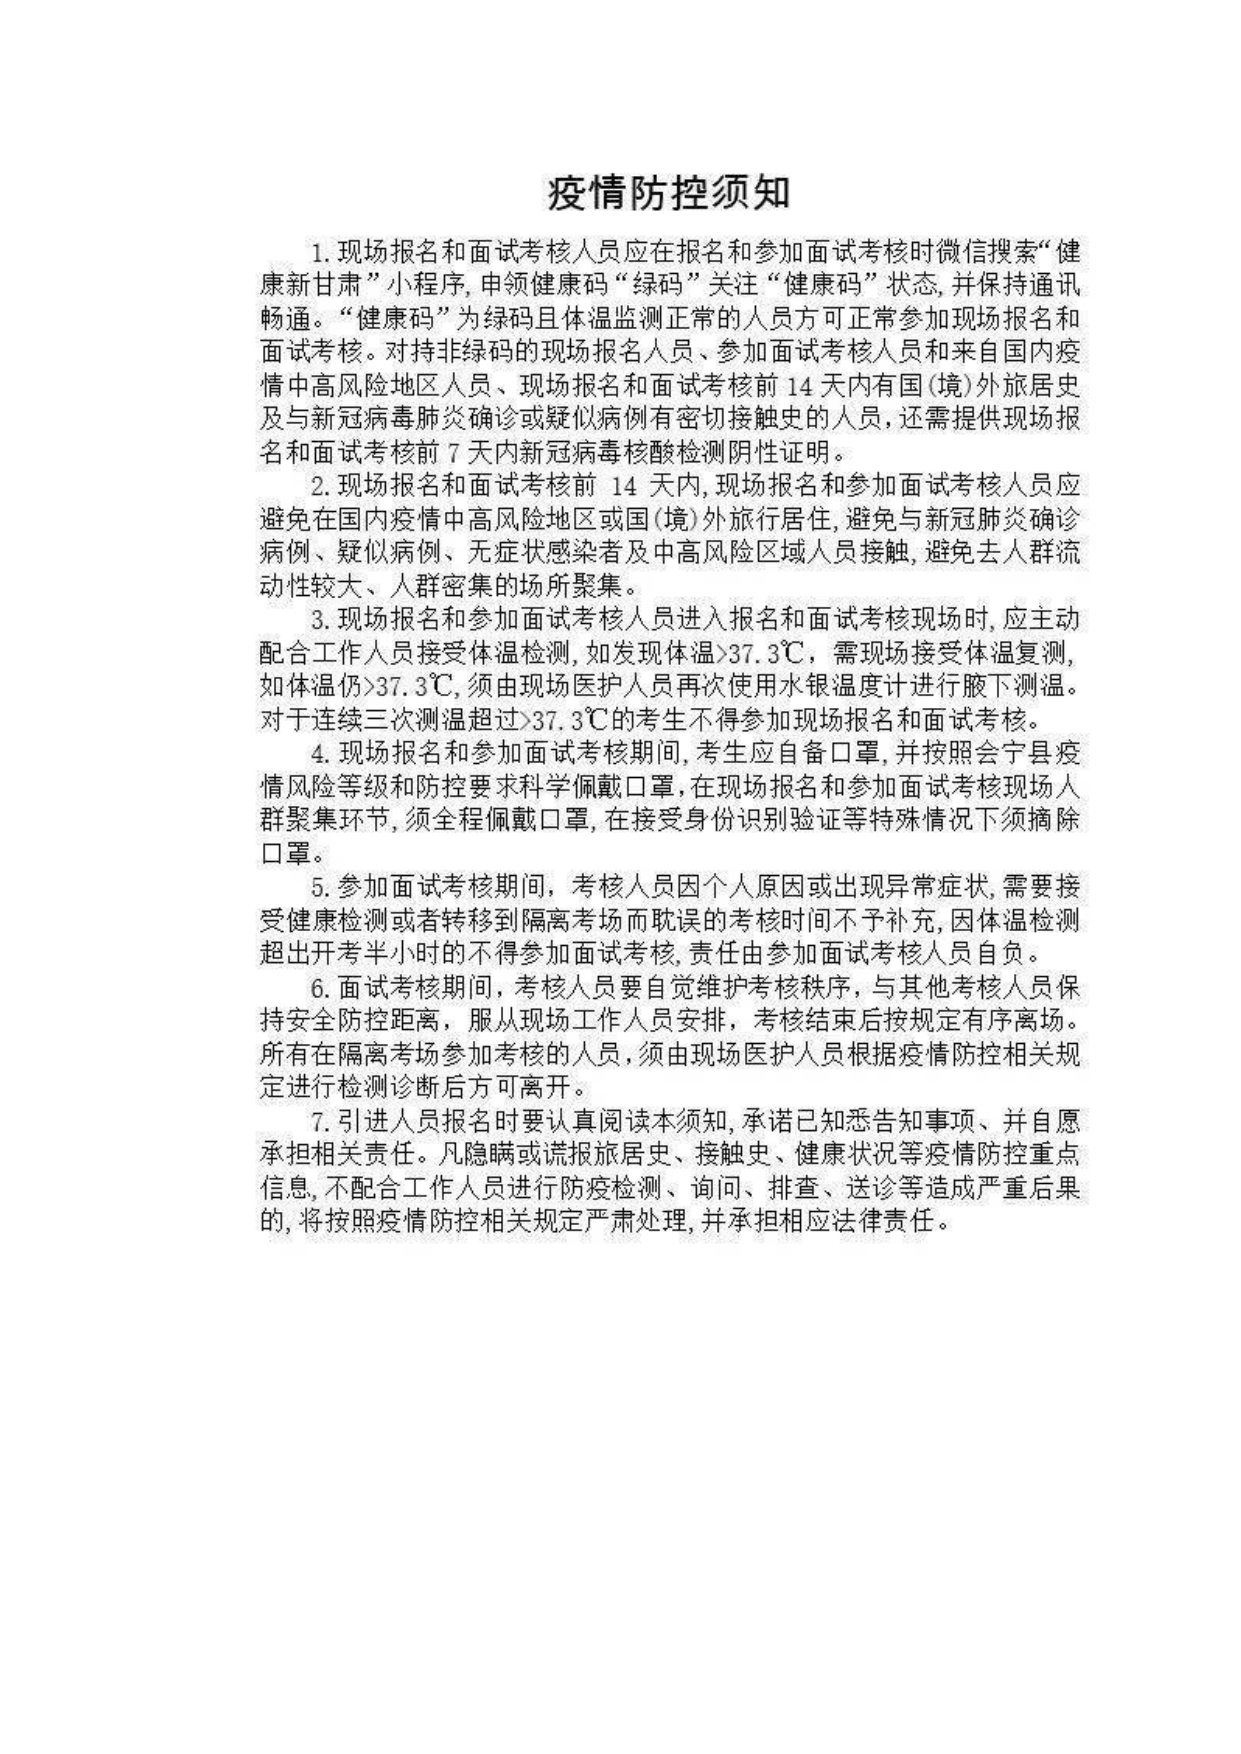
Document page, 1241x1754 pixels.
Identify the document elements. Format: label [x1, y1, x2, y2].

picture [231, 162, 1097, 1281]
